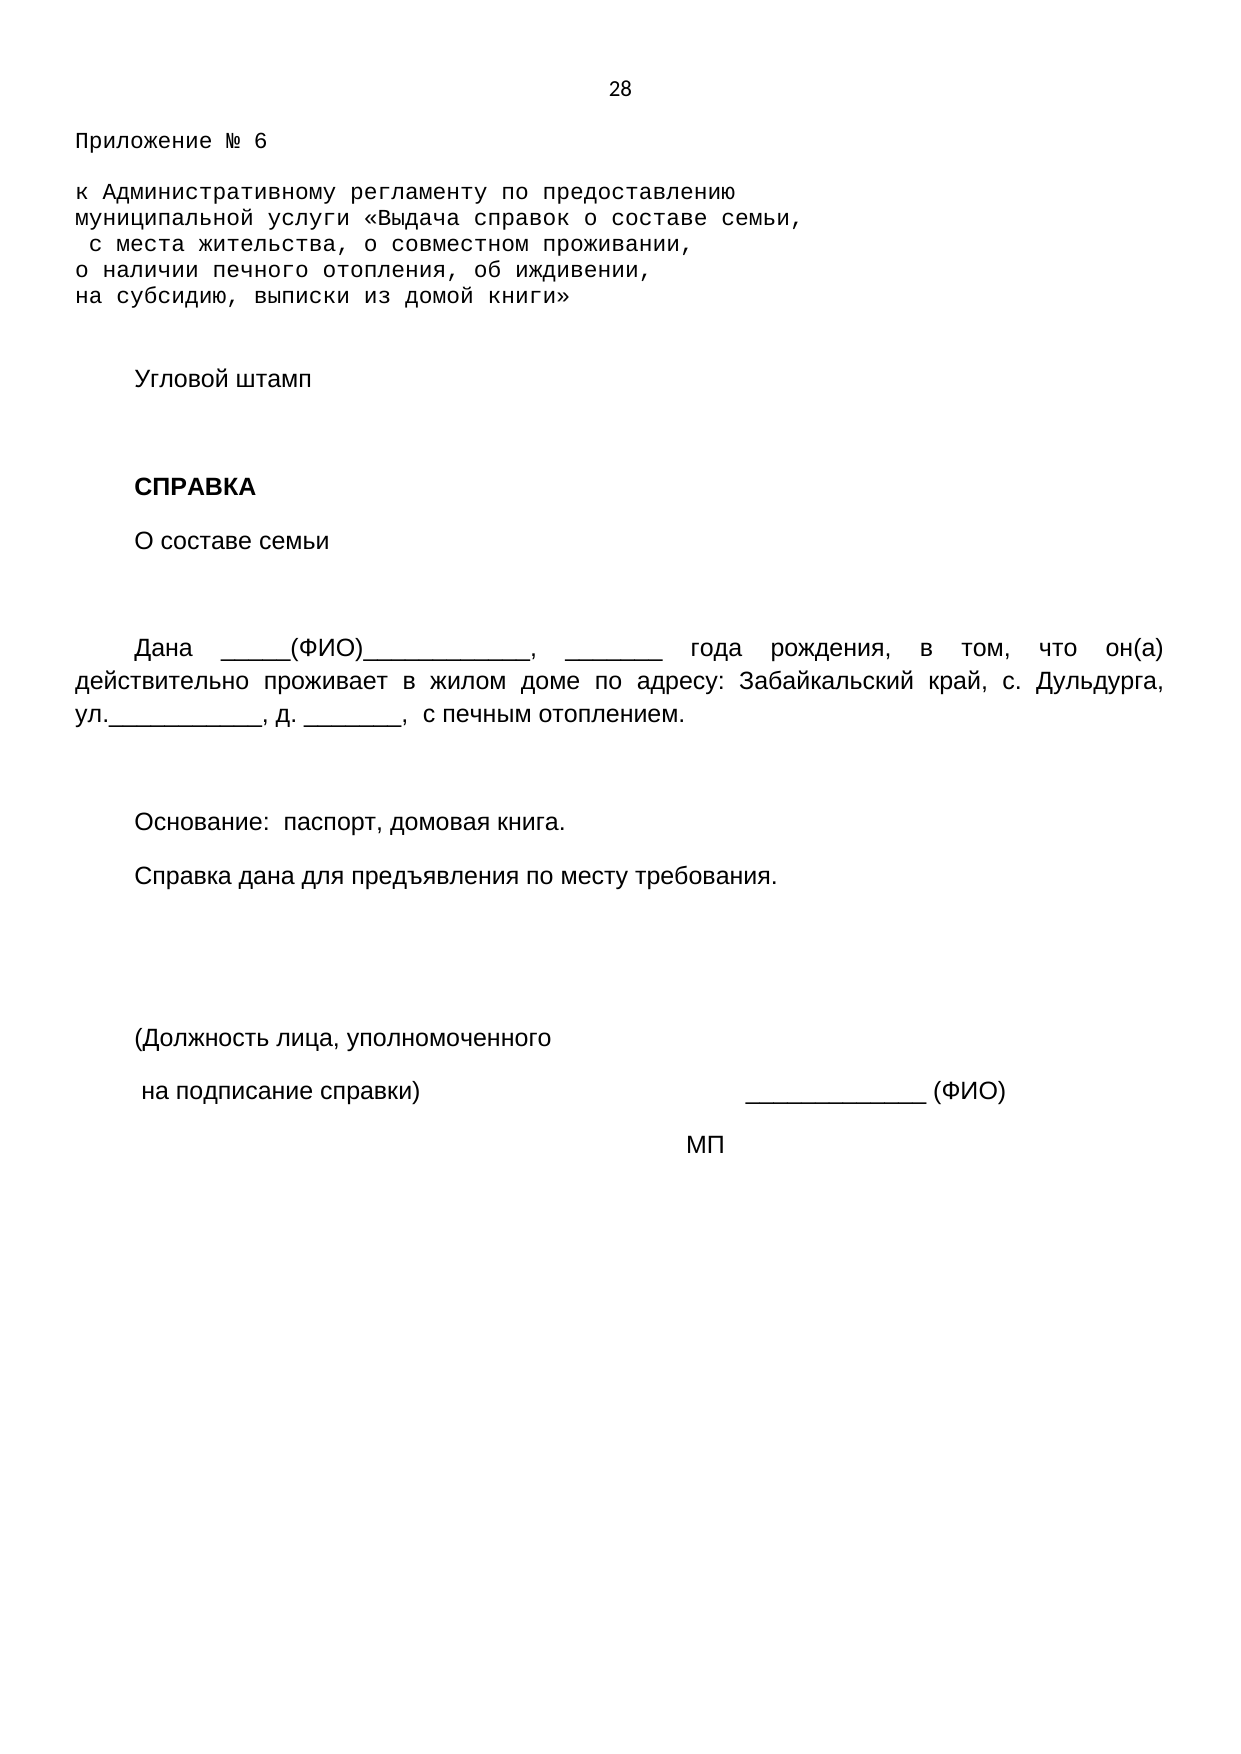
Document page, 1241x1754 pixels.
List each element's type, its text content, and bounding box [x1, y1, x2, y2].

text (Должность лица, уполномоченного [75, 1022, 1165, 1051]
text на подписание справки) _____________ (ФИО) [75, 1076, 1165, 1105]
text Угловой штамп [75, 364, 1165, 393]
text Основание: паспорт, домовая книга. [75, 807, 1165, 836]
text МП [75, 1130, 1165, 1159]
text на субсидию, выписки из домой книги» [75, 284, 1165, 310]
text Дана _____(ФИО)____________, _______ года рождения, в том, что он(а) действительно проживает в жилом доме по адресу: Забайкальский край, с. Дульдурга, ул.___________, д. _______, с печным отоплением. [75, 633, 1165, 728]
text с места жительства, о совместном проживании, [75, 232, 1165, 258]
text о наличии печного отопления, об иждивении, [75, 258, 1165, 284]
text О составе семьи [75, 526, 1165, 554]
text Приложение № 6 [75, 130, 1165, 156]
text муниципальной услуги «Выдача справок о составе семьи, [75, 206, 1165, 232]
text Справка дана для предъявления по месту требования. [75, 861, 1165, 890]
text к Административному регламенту по предоставлению [75, 181, 1165, 206]
text СПРАВКА [75, 472, 1165, 501]
